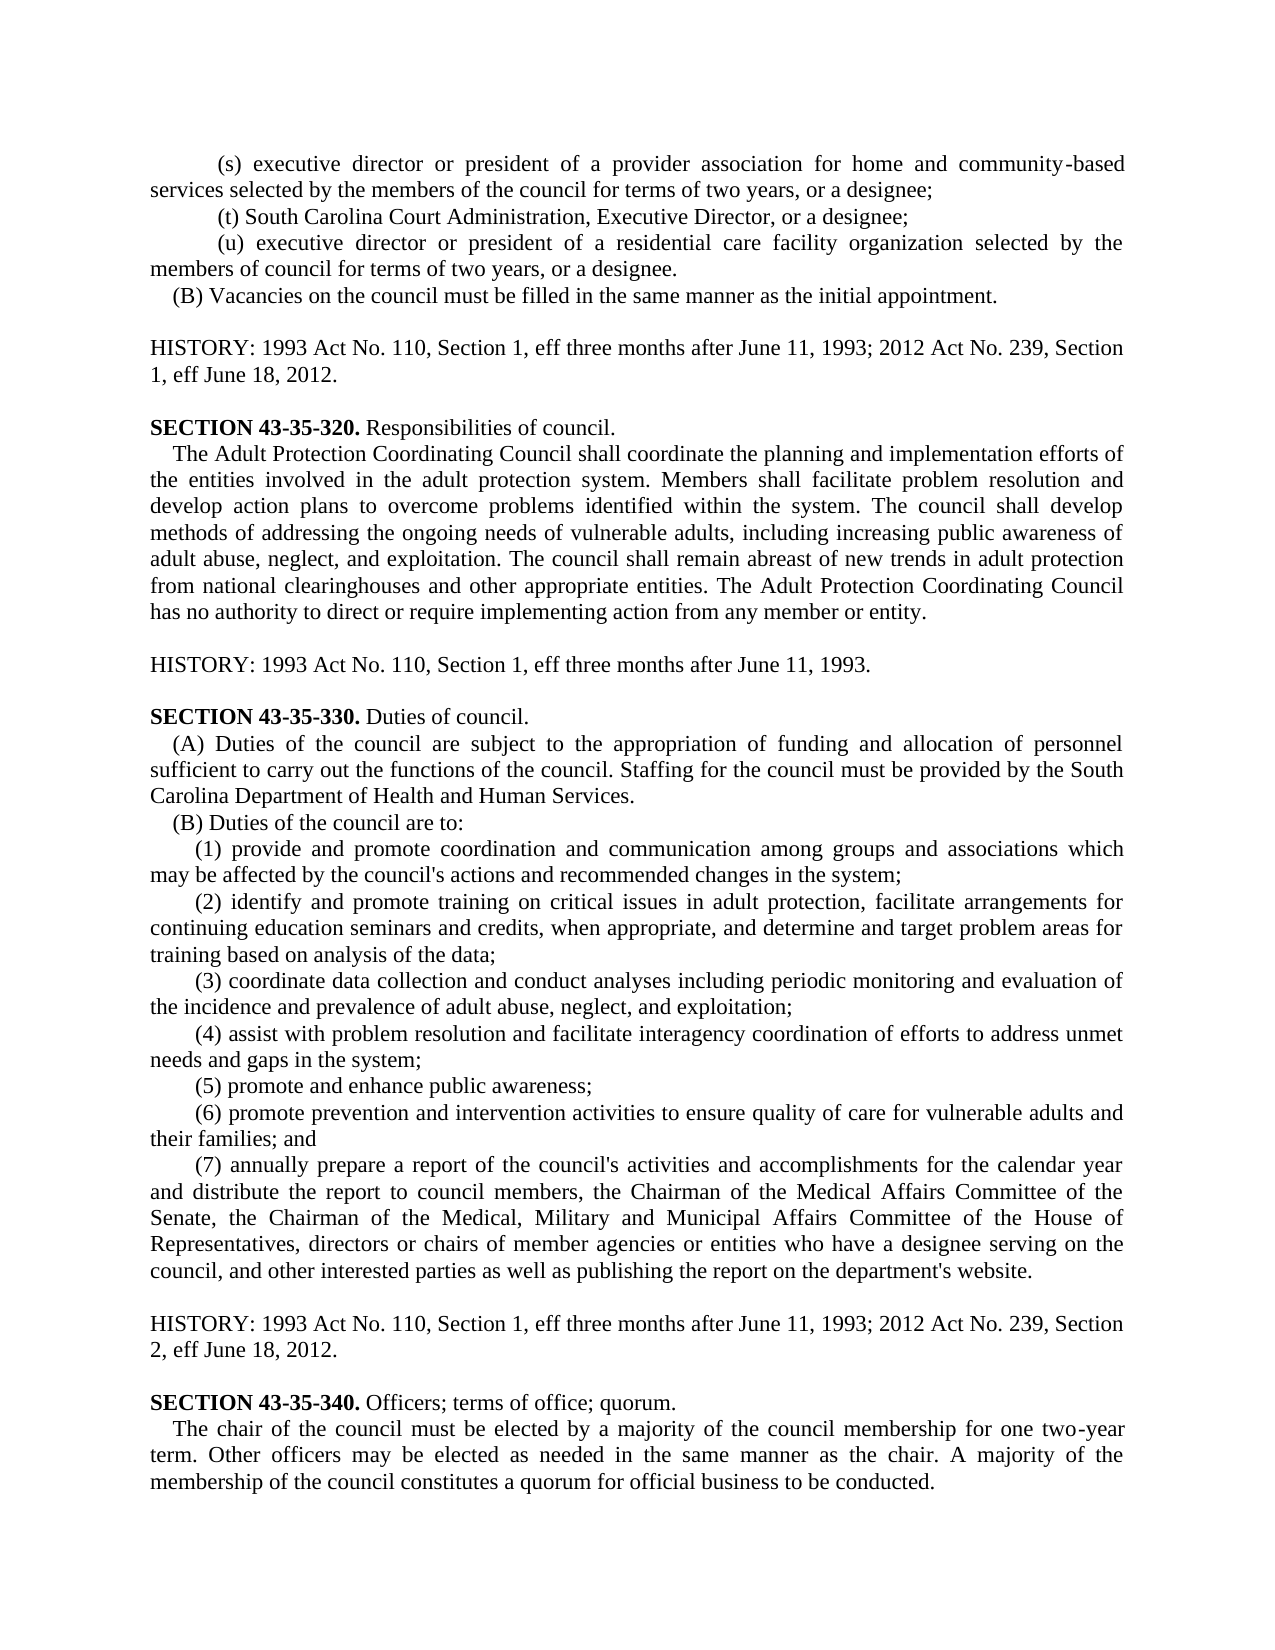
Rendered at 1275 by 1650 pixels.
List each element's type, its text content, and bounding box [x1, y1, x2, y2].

text HISTORY: 1993 Act No. 110, Section 1, eff three months after June 11, 1993. [150, 651, 1125, 677]
text SECTION 43-35-330. Duties of council. [150, 703, 1125, 730]
text (B) Vacancies on the council must be filled in the same manner as the initial appointment. [150, 282, 1125, 308]
text SECTION 43-35-340. Officers; terms of office; quorum. [150, 1389, 1125, 1415]
text The Adult Protection Coordinating Council shall coordinate the planning and implementation efforts of the entities involved in the adult protection system. Members shall facilitate problem resolution and develop action plans to overcome problems identified within the system. The council shall develop methods of addressing the ongoing needs of vulnerable adults, including increasing public awareness of adult abuse, neglect, and exploitation. The council shall remain abreast of new trends in adult protection from national clearinghouses and other appropriate entities. The Adult Protection Coordinating Council has no authority to direct or require implementing action from any member or entity. [150, 440, 1125, 624]
text (A) Duties of the council are subject to the appropriation of funding and allocation of personnel sufficient to carry out the functions of the council. Staffing for the council must be provided by the South Carolina Department of Health and Human Services. [150, 730, 1125, 809]
text HISTORY: 1993 Act No. 110, Section 1, eff three months after June 11, 1993; 2012 Act No. 239, Section 2, eff June 18, 2012. [150, 1309, 1125, 1362]
text (5) promote and enhance public awareness; [150, 1072, 1125, 1099]
text (s) executive director or president of a provider association for home and community-based services selected by the members of the council for terms of two years, or a designee; [150, 150, 1125, 203]
text SECTION 43-35-320. Responsibilities of council. [150, 413, 1125, 440]
text The chair of the council must be elected by a majority of the council membership for one two-year term. Other officers may be elected as needed in the same manner as the chair. A majority of the membership of the council constitutes a quorum for official business to be conducted. [150, 1415, 1125, 1494]
text (6) promote prevention and intervention activities to ensure quality of care for vulnerable adults and their families; and [150, 1099, 1125, 1151]
text (u) executive director or president of a residential care facility organization selected by the members of council for terms of two years, or a designee. [150, 229, 1125, 282]
text (2) identify and promote training on critical issues in adult protection, facilitate arrangements for continuing education seminars and credits, when appropriate, and determine and target problem areas for training based on analysis of the data; [150, 888, 1125, 967]
text (7) annually prepare a report of the council's activities and accomplishments for the calendar year and distribute the report to council members, the Chairman of the Medical Affairs Committee of the Senate, the Chairman of the Medical, Military and Municipal Affairs Committee of the House of Representatives, directors or chairs of member agencies or entities who have a designee serving on the council, and other interested parties as well as publishing the report on the department's website. [150, 1151, 1125, 1283]
text HISTORY: 1993 Act No. 110, Section 1, eff three months after June 11, 1993; 2012 Act No. 239, Section 1, eff June 18, 2012. [150, 334, 1125, 387]
text (4) assist with problem resolution and facilitate interagency coordination of efforts to address unmet needs and gaps in the system; [150, 1020, 1125, 1072]
text (t) South Carolina Court Administration, Executive Director, or a designee; [150, 203, 1125, 229]
text (1) provide and promote coordination and communication among groups and associations which may be affected by the council's actions and recommended changes in the system; [150, 835, 1125, 888]
text (B) Duties of the council are to: [150, 809, 1125, 835]
text (3) coordinate data collection and conduct analyses including periodic monitoring and evaluation of the incidence and prevalence of adult abuse, neglect, and exploitation; [150, 967, 1125, 1020]
